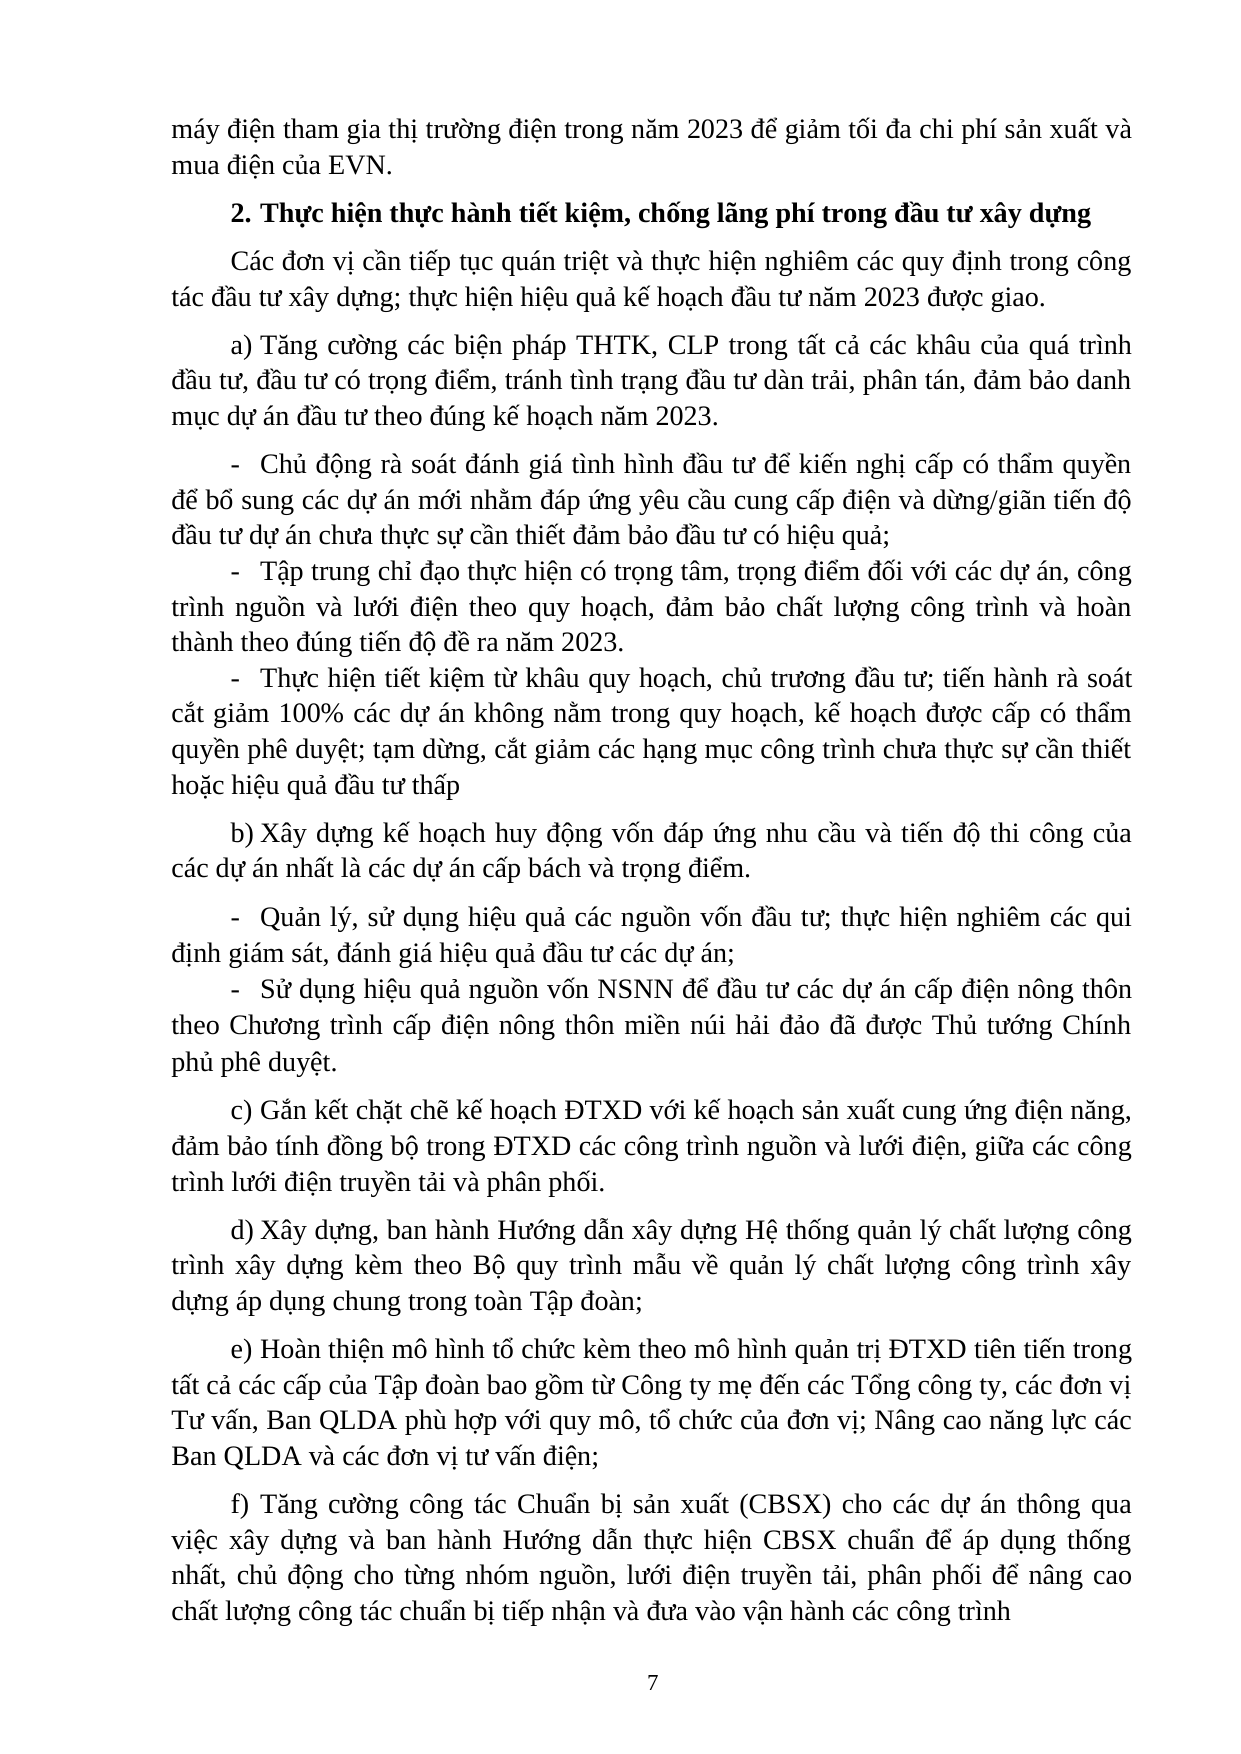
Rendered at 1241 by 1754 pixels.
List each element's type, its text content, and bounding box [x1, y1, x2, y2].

list Tập trung chỉ đạo thực hiện có trọng tâm, trọng điểm đối với các dự án, công trình nguồn và lưới điện theo quy hoạch, đảm bảo chất lượng công trình và hoàn thành theo đúng tiến độ đề ra năm 2023. [171, 554, 1134, 658]
list Tăng cường các biện pháp THTK, CLP trong tất cả các khâu của quá trình đầu tư, đầu tư có trọng điểm, tránh tình trạng đầu tư dàn trải, phân tán, đảm bảo danh mục dự án đầu tư theo đúng kế hoạch năm 2023. [171, 328, 1134, 431]
list Xây dựng kế hoạch huy động vốn đáp ứng nhu cầu và tiến độ thi công của các dự án nhất là các dự án cấp bách và trọng điểm. [171, 816, 1134, 884]
list Gắn kết chặt chẽ kế hoạch ĐTXD với kế hoạch sản xuất cung ứng điện năng, đảm bảo tính đồng bộ trong ĐTXD các công trình nguồn và lưới điện, giữa các công trình lưới điện truyền tải và phân phối. [171, 1093, 1134, 1197]
list Quản lý, sử dụng hiệu quả các nguồn vốn đầu tư; thực hiện nghiêm các qui định giám sát, đánh giá hiệu quả đầu tư các dự án; [171, 900, 1134, 968]
list Hoàn thiện mô hình tổ chức kèm theo mô hình quản trị ĐTXD tiên tiến trong tất cả các cấp của Tập đoàn bao gồm từ Công ty mẹ đến các Tổng công ty, các đơn vị Tư vấn, Ban QLDA phù hợp với quy mô, tổ chức của đơn vị; Nâng cao năng lực các Ban QLDA và các đơn vị tư vấn điện; [171, 1332, 1134, 1471]
list Xây dựng, ban hành Hướng dẫn xây dựng Hệ thống quản lý chất lượng công trình xây dựng kèm theo Bộ quy trình mẫu về quản lý chất lượng công trình xây dựng áp dụng chung trong toàn Tập đoàn; [171, 1213, 1134, 1316]
list Tăng cường công tác Chuẩn bị sản xuất (CBSX) cho các dự án thông qua việc xây dựng và ban hành Hướng dẫn thực hiện CBSX chuẩn để áp dụng thống nhất, chủ động cho từng nhóm nguồn, lưới điện truyền tải, phân phối để nâng cao chất lượng công tác chuẩn bị tiếp nhận và đưa vào vận hành các công trình [171, 1487, 1134, 1626]
list Chủ động rà soát đánh giá tình hình đầu tư để kiến nghị cấp có thẩm quyền để bổ sung các dự án mới nhằm đáp ứng yêu cầu cung cấp điện và dừng/giãn tiến độ đầu tư dự án chưa thực sự cần thiết đảm bảo đầu tư có hiệu quả; [171, 447, 1134, 551]
list Thực hiện tiết kiệm từ khâu quy hoạch, chủ trương đầu tư; tiến hành rà soát cắt giảm 100% các dự án không nằm trong quy hoạch, kế hoạch được cấp có thẩm quyền phê duyệt; tạm dừng, cắt giảm các hạng mục công trình chưa thực sự cần thiết hoặc hiệu quả đầu tư thấp [171, 661, 1134, 800]
text Các đơn vị cần tiếp tục quán triệt và thực hiện nghiêm các quy định trong công tác đầu tư xây dựng; thực hiện hiệu quả kế hoạch đầu tư năm 2023 được giao. [171, 244, 1134, 312]
list Thực hiện thực hành tiết kiệm, chống lãng phí trong đầu tư xây dựng [171, 196, 1134, 228]
list Sử dụng hiệu quả nguồn vốn NSNN để đầu tư các dự án cấp điện nông thôn theo Chương trình cấp điện nông thôn miền núi hải đảo đã được Thủ tướng Chính phủ phê duyệt. [171, 972, 1134, 1077]
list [171, 112, 1134, 180]
